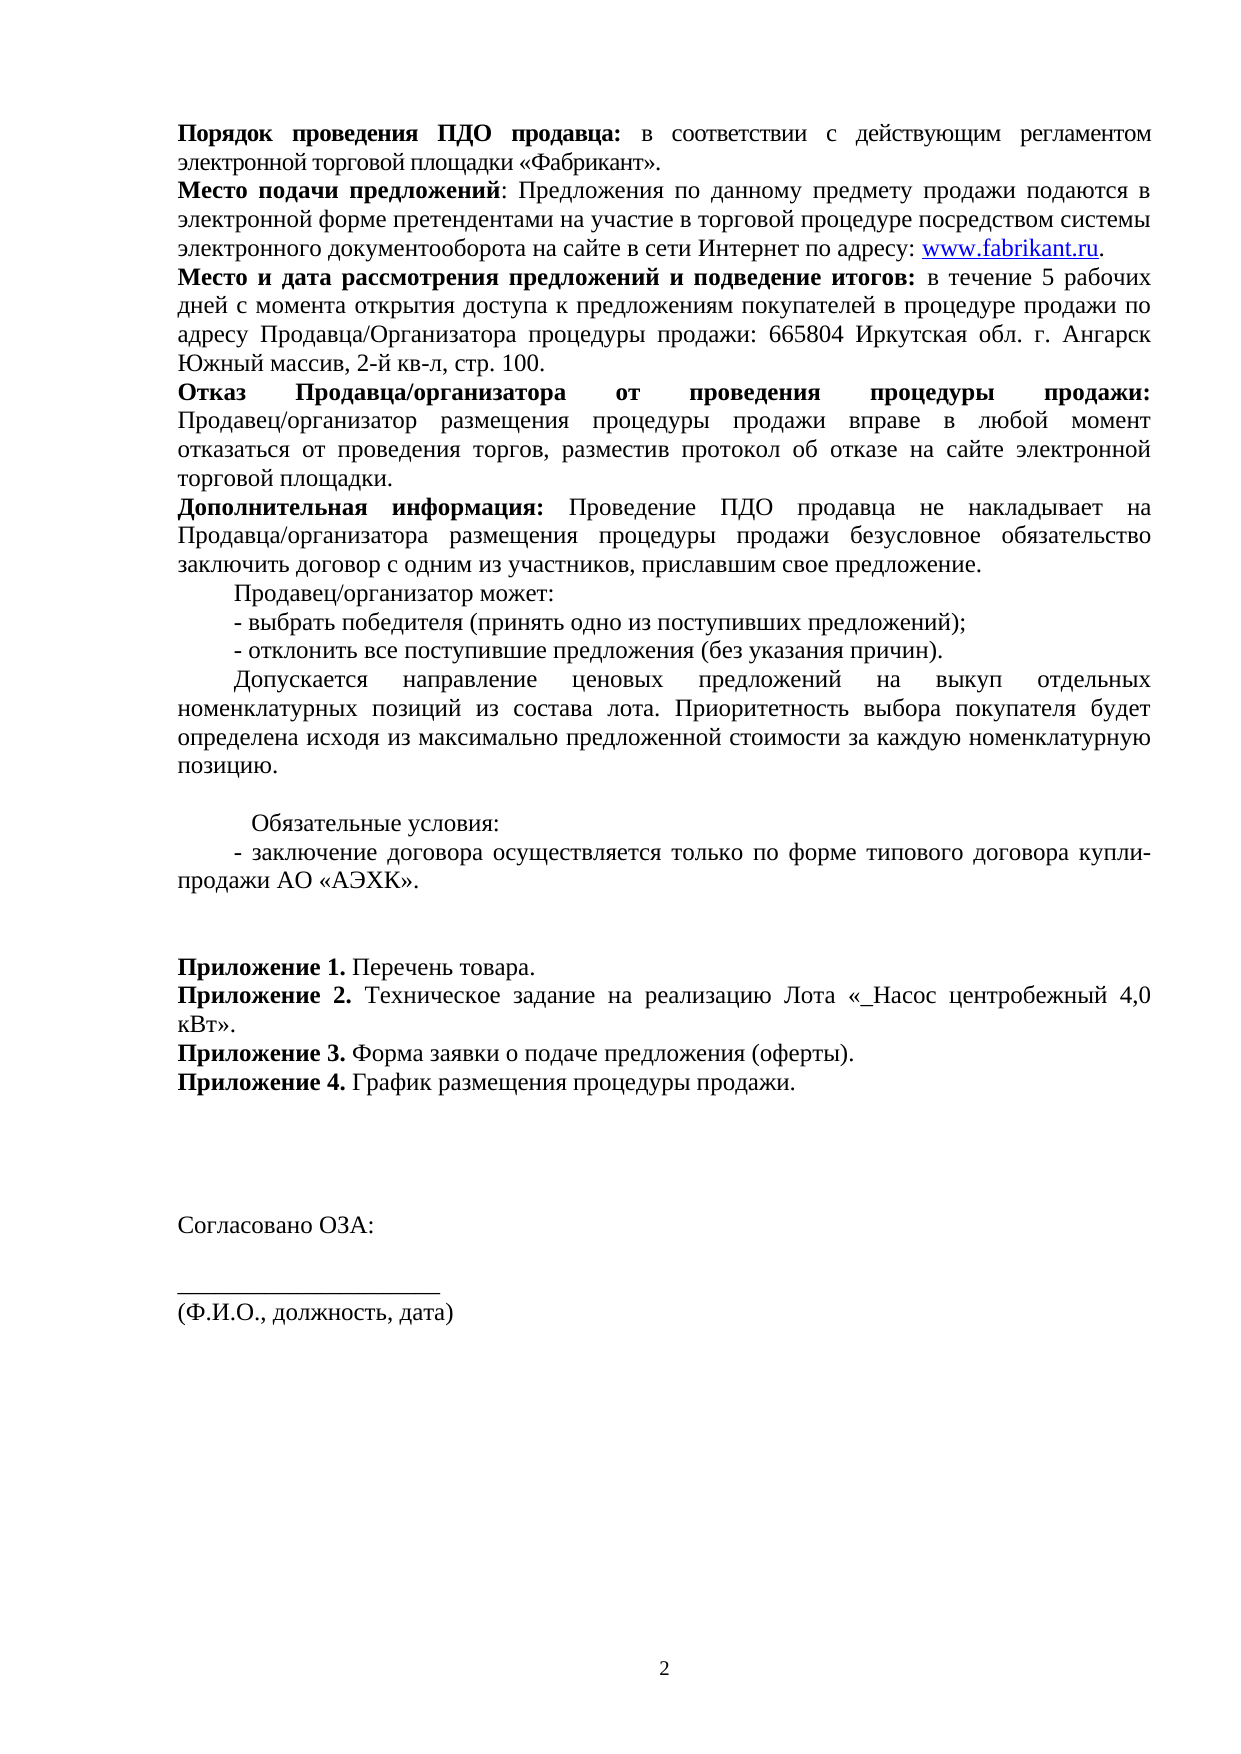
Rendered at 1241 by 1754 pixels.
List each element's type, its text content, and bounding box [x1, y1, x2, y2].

text Порядок проведения ПДО продавца: в соответствии с действующим регламентом электронной торговой площадки «Фабрикант». [177, 118, 1152, 176]
text Место подачи предложений: Предложения по данному предмету продажи подаются в электронной форме претендентами на участие в торговой процедуре посредством системы электронного документооборота на сайте в сети Интернет по адресу: www.fabrikant.ru. [177, 176, 1152, 262]
text Место и дата рассмотрения предложений и подведение итогов: в течение 5 рабочих дней с момента открытия доступа к предложениям покупателей в процедуре продажи по адресу Продавца/Организатора процедуры продажи: 665804 Иркутская обл. г. Ангарск Южный массив, 2-й кв-л, стр. 100. [177, 262, 1152, 377]
text - выбрать победителя (принять одно из поступивших предложений); [177, 607, 1152, 636]
text Обязательные условия: [177, 808, 1152, 837]
text Приложение 4. График размещения процедуры продажи. [177, 1067, 1152, 1096]
text Согласовано ОЗА: [177, 1211, 1152, 1239]
text - заключение договора осуществляется только по форме типового договора купли-продажи АО «АЭХК». [177, 837, 1152, 894]
text (Ф.И.О., должность, дата) [177, 1297, 1152, 1326]
text _____________________ [177, 1268, 1152, 1297]
text Приложение 3. Форма заявки о подаче предложения (оферты). [177, 1038, 1152, 1067]
text Продавец/организатор может: [177, 578, 1152, 607]
text Допускается направление ценовых предложений на выкуп отдельных номенклатурных позиций из состава лота. Приоритетность выбора покупателя будет определена исходя из максимально предложенной стоимости за каждую номенклатурную позицию. [177, 664, 1152, 779]
text Дополнительная информация: Проведение ПДО продавца не накладывает на Продавца/организатора размещения процедуры продажи безусловное обязательство заключить договор с одним из участников, приславшим свое предложение. [177, 492, 1152, 578]
text Приложение 1. Перечень товара. [177, 952, 1152, 981]
text Приложение 2. Техническое задание на реализацию Лота «_Насос центробежный 4,0 кВт». [177, 981, 1152, 1038]
text Отказ Продавца/организатора от проведения процедуры продажи: Продавец/организатор размещения процедуры продажи вправе в любой момент отказаться от проведения торгов, разместив протокол об отказе на сайте электронной торговой площадки. [177, 377, 1152, 492]
text - отклонить все поступившие предложения (без указания причин). [177, 636, 1152, 664]
